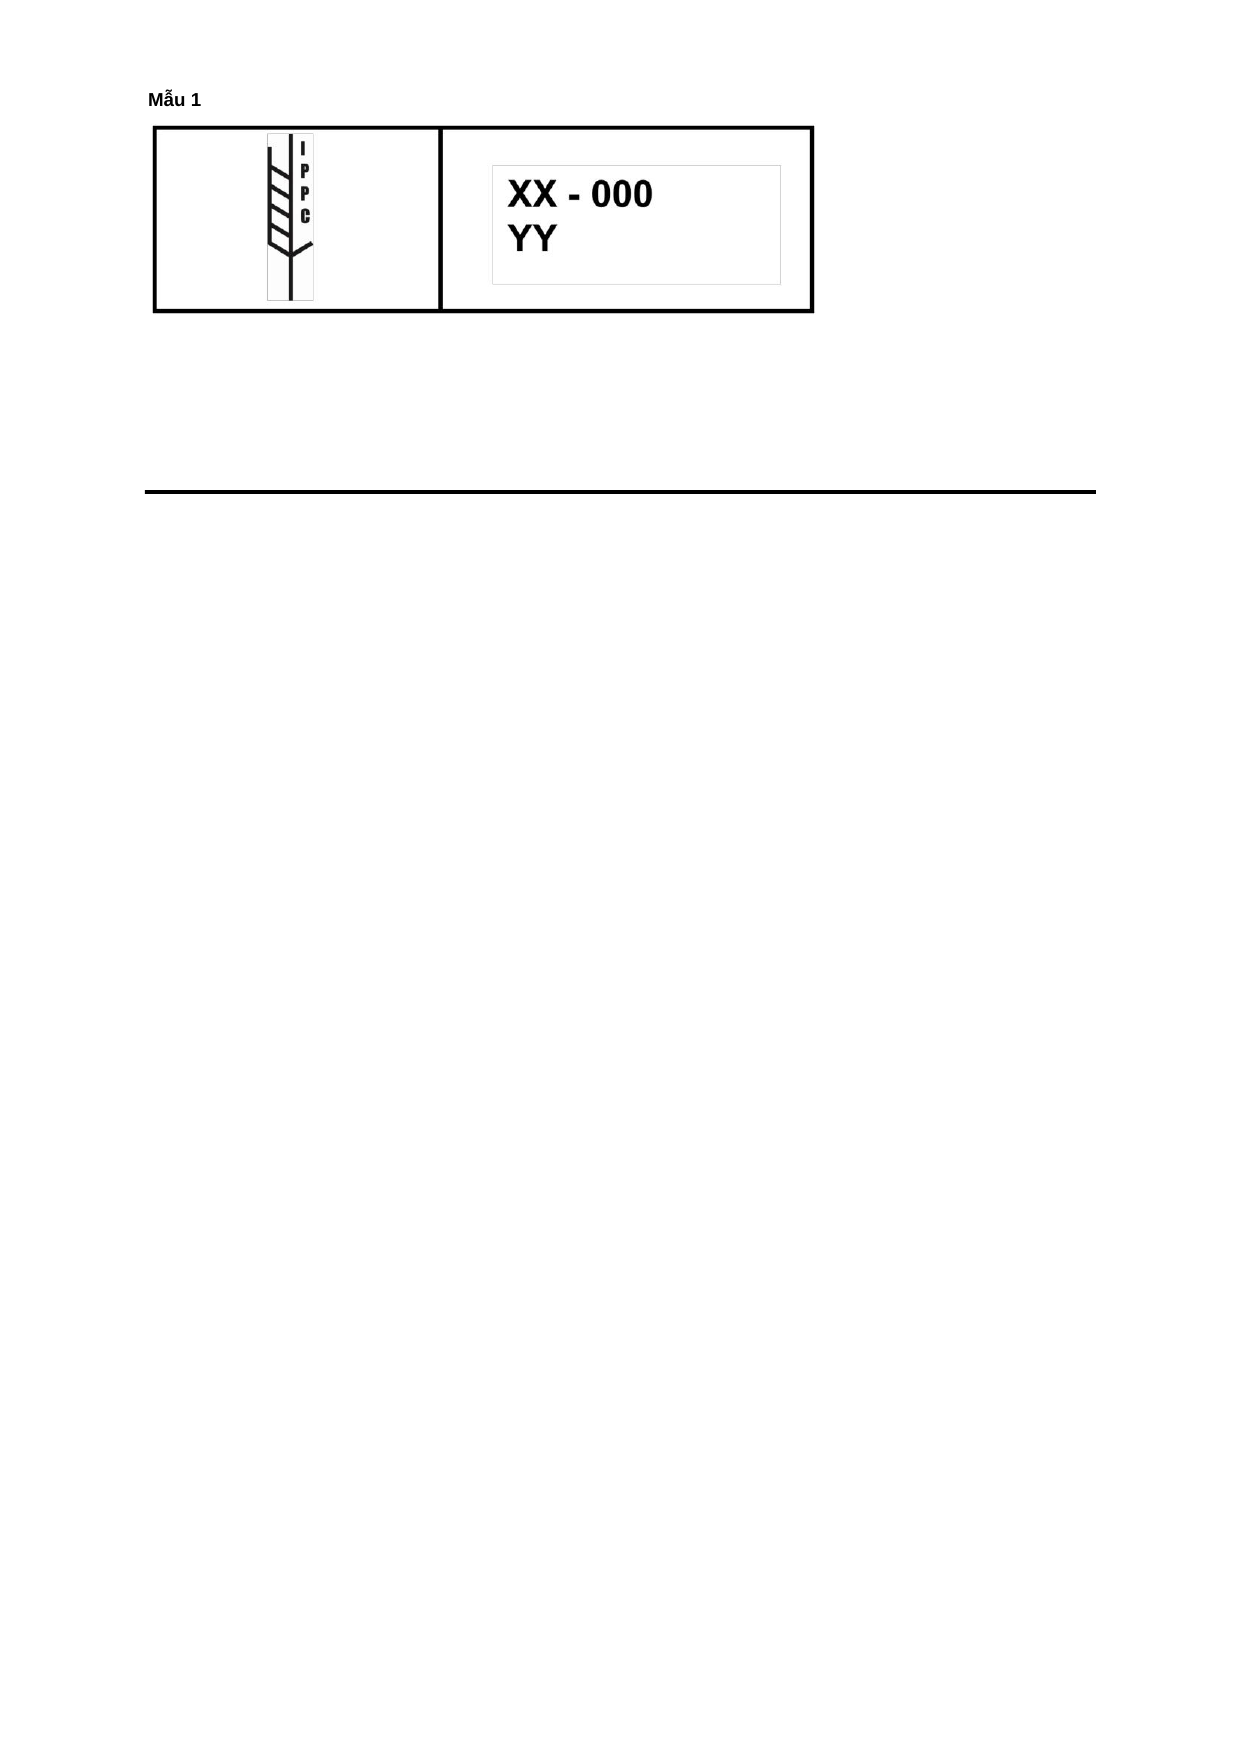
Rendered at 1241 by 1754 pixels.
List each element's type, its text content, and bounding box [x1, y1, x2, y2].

text Mẫu 1 [148, 89, 1094, 110]
picture [150, 123, 816, 315]
picture [144, 490, 1096, 494]
